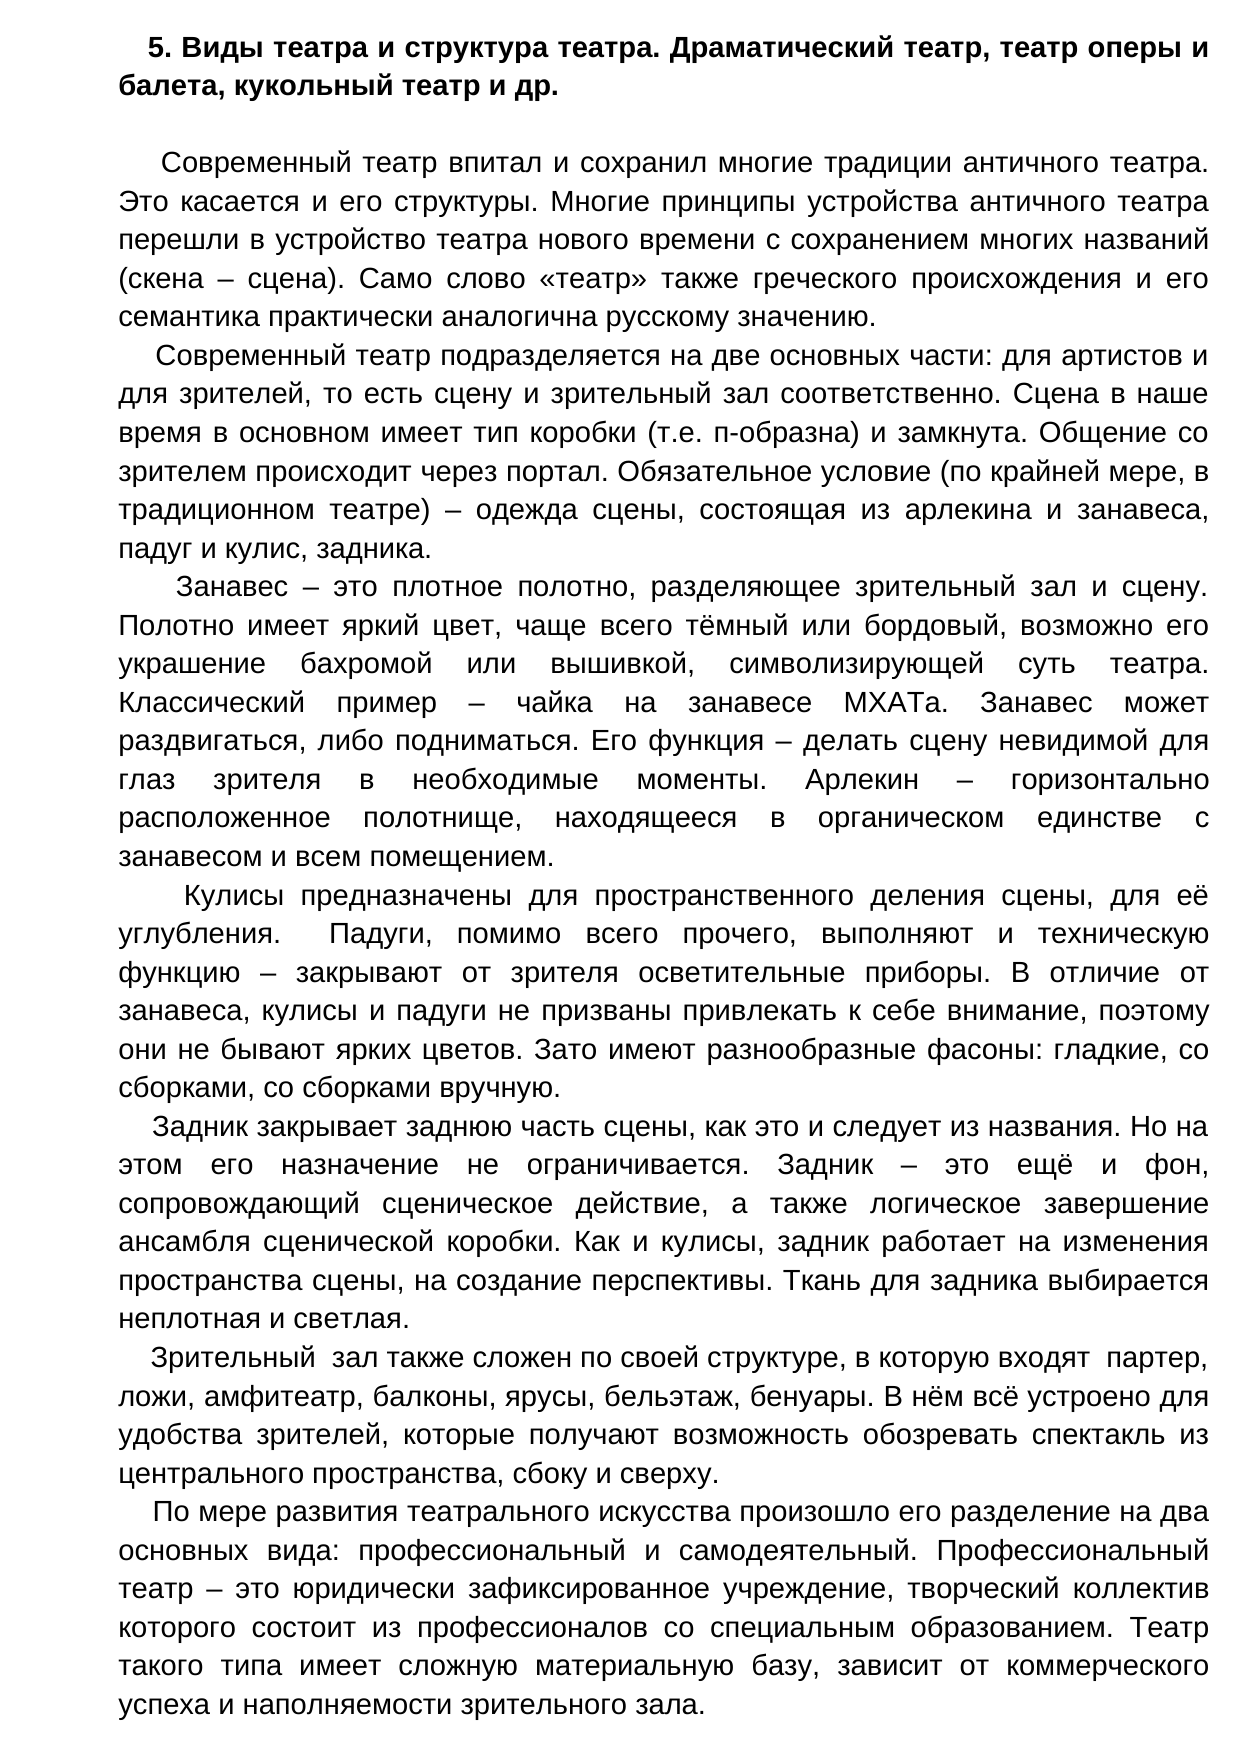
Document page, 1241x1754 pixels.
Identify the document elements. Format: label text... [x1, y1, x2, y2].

text Занавес – это плотное полотно, разделяющее зрительный зал и сцену. Полотно имеет яркий цвет, чаще всего тёмный или бордовый, возможно его украшение бахромой или вышивкой, символизирующей суть театра. Классический пример – чайка на занавесе МХАТа. Занавес может раздвигаться, либо подниматься. Его функция – делать сцену невидимой для глаз зрителя в необходимые моменты. Арлекин – горизонтально расположенное полотнище, находящееся в органическом единстве с занавесом и всем помещением. [118, 569, 1211, 872]
text Современный театр впитал и сохранил многие традиции античного театра. Это касается и его структуры. Многие принципы устройства античного театра перешли в устройство театра нового времени с сохранением многих названий (скена – сцена). Само слово «театр» также греческого происхождения и его семантика практически аналогична русскому значению. [118, 145, 1211, 333]
text Современный театр подразделяется на две основных части: для артистов и для зрителей, то есть сцену и зрительный зал соответственно. Сцена в наше время в основном имеет тип коробки (т.е. п-образна) и замкнута. Общение со зрителем происходит через портал. Обязательное условие (по крайней мере, в традиционном театре) – одежда сцены, состоящая из арлекина и занавеса, падуг и кулис, задника. [118, 338, 1211, 564]
text 5. Виды театра и структура театра. Драматический театр, театр оперы и балета, кукольный театр и др. [118, 29, 1211, 102]
text Задник закрывает заднюю часть сцены, как это и следует из названия. Но на этом его назначение не ограничивается. Задник – это ещё и фон, сопровождающий сценическое действие, а также логическое завершение ансамбля сценической коробки. Как и кулисы, задник работает на изменения пространства сцены, на создание перспективы. Ткань для задника выбирается неплотная и светлая. [118, 1109, 1211, 1335]
text Зрительный зал также сложен по своей структуре, в которую входят партер, ложи, амфитеатр, балконы, ярусы, бельэтаж, бенуары. В нём всё устроено для удобства зрителей, которые получают возможность обозревать спектакль из центрального пространства, сбоку и сверху. [118, 1340, 1211, 1489]
text По мере развития театрального искусства произошло его разделение на два основных вида: профессиональный и самодеятельный. Профессиональный театр – это юридически зафиксированное учреждение, творческий коллектив которого состоит из профессионалов со специальным образованием. Театр такого типа имеет сложную материальную базу, зависит от коммерческого успеха и наполняемости зрительного зала. [118, 1494, 1211, 1720]
text Кулисы предназначены для пространственного деления сцены, для её углубления. Падуги, помимо всего прочего, выполняют и техническую функцию – закрывают от зрителя осветительные приборы. В отличие от занавеса, кулисы и падуги не призваны привлекать к себе внимание, поэтому они не бывают ярких цветов. Зато имеют разнообразные фасоны: гладкие, со сборками, со сборками вручную. [118, 877, 1211, 1104]
